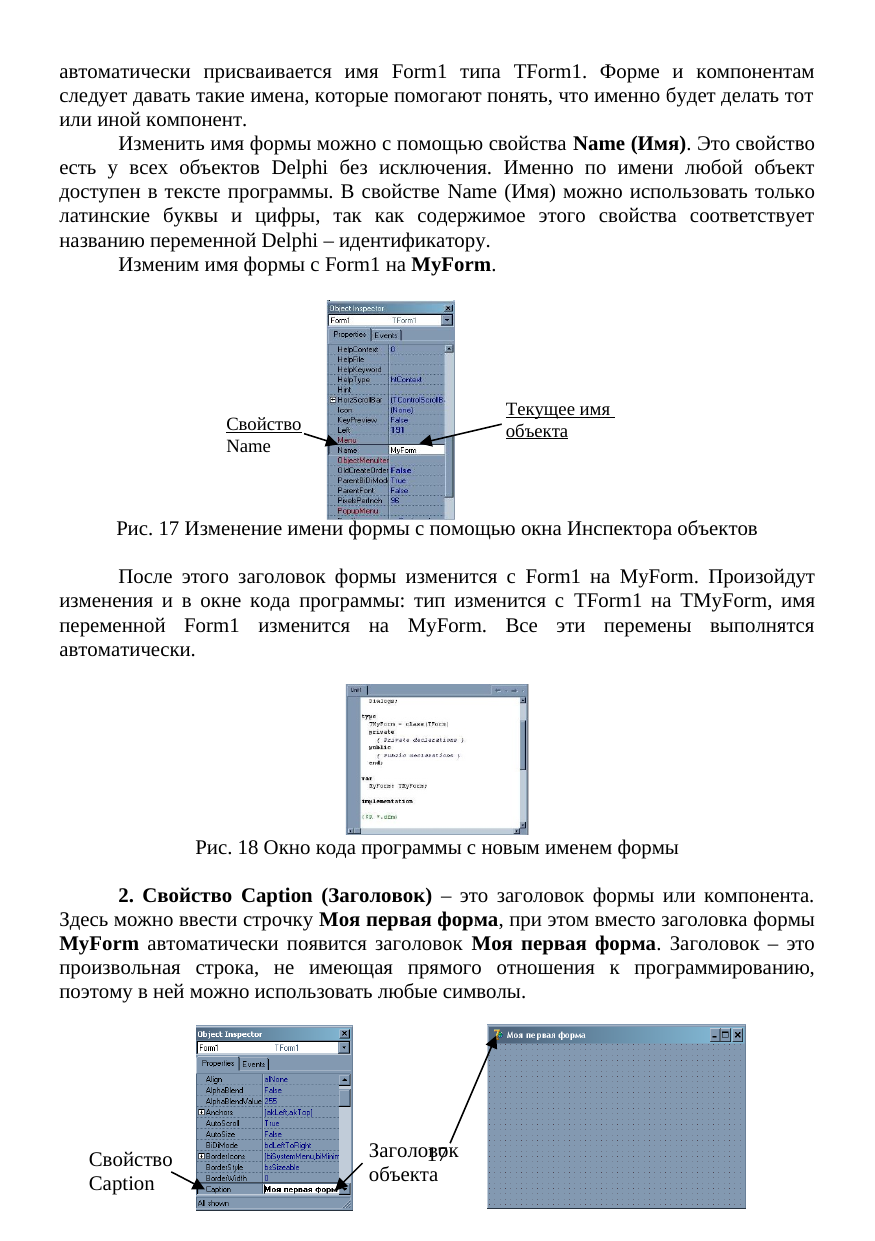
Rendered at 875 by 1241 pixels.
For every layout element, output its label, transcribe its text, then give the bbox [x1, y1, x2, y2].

text Изменить имя формы можно с помощью свойства Name (Имя). Это свойство есть у всех объектов Delphi без исключения. Именно по имени любой объект доступен в тексте программы. В свойстве Name (Имя) можно использовать только латинские буквы и цифры, так как содержимое этого свойства соответствует названию переменной Delphi – идентификатору. [59, 131, 815, 252]
text После этого заголовок формы изменится с Form1 на MyForm. Произойдут изменения и в окне кода программы: тип изменится с TForm1 на TMyForm, имя переменной Form1 изменится на MyForm. Все эти перемены выполнятся автоматически. [59, 564, 815, 661]
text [59, 59, 815, 131]
text Рис. 18 Окно кода программы с новым именем формы [59, 835, 815, 859]
text Изменим имя формы с Form1 на MyForm. [59, 252, 815, 276]
picture [345, 684, 529, 835]
picture [487, 1024, 746, 1209]
picture [326, 300, 455, 520]
text Рис. 17 Изменение имени формы с помощью окна Инспектора объектов [59, 516, 815, 540]
picture [196, 1025, 353, 1211]
text 2. Свойство Caption (Заголовок) – это заголовок формы или компонента. Здесь можно ввести строчку Моя первая форма, при этом вместо заголовка формы MyForm автоматически появится заголовок Моя первая форма. Заголовок – это произвольная строка, не имеющая прямого отношения к программированию, поэтому в ней можно использовать любые символы. [59, 883, 815, 1003]
